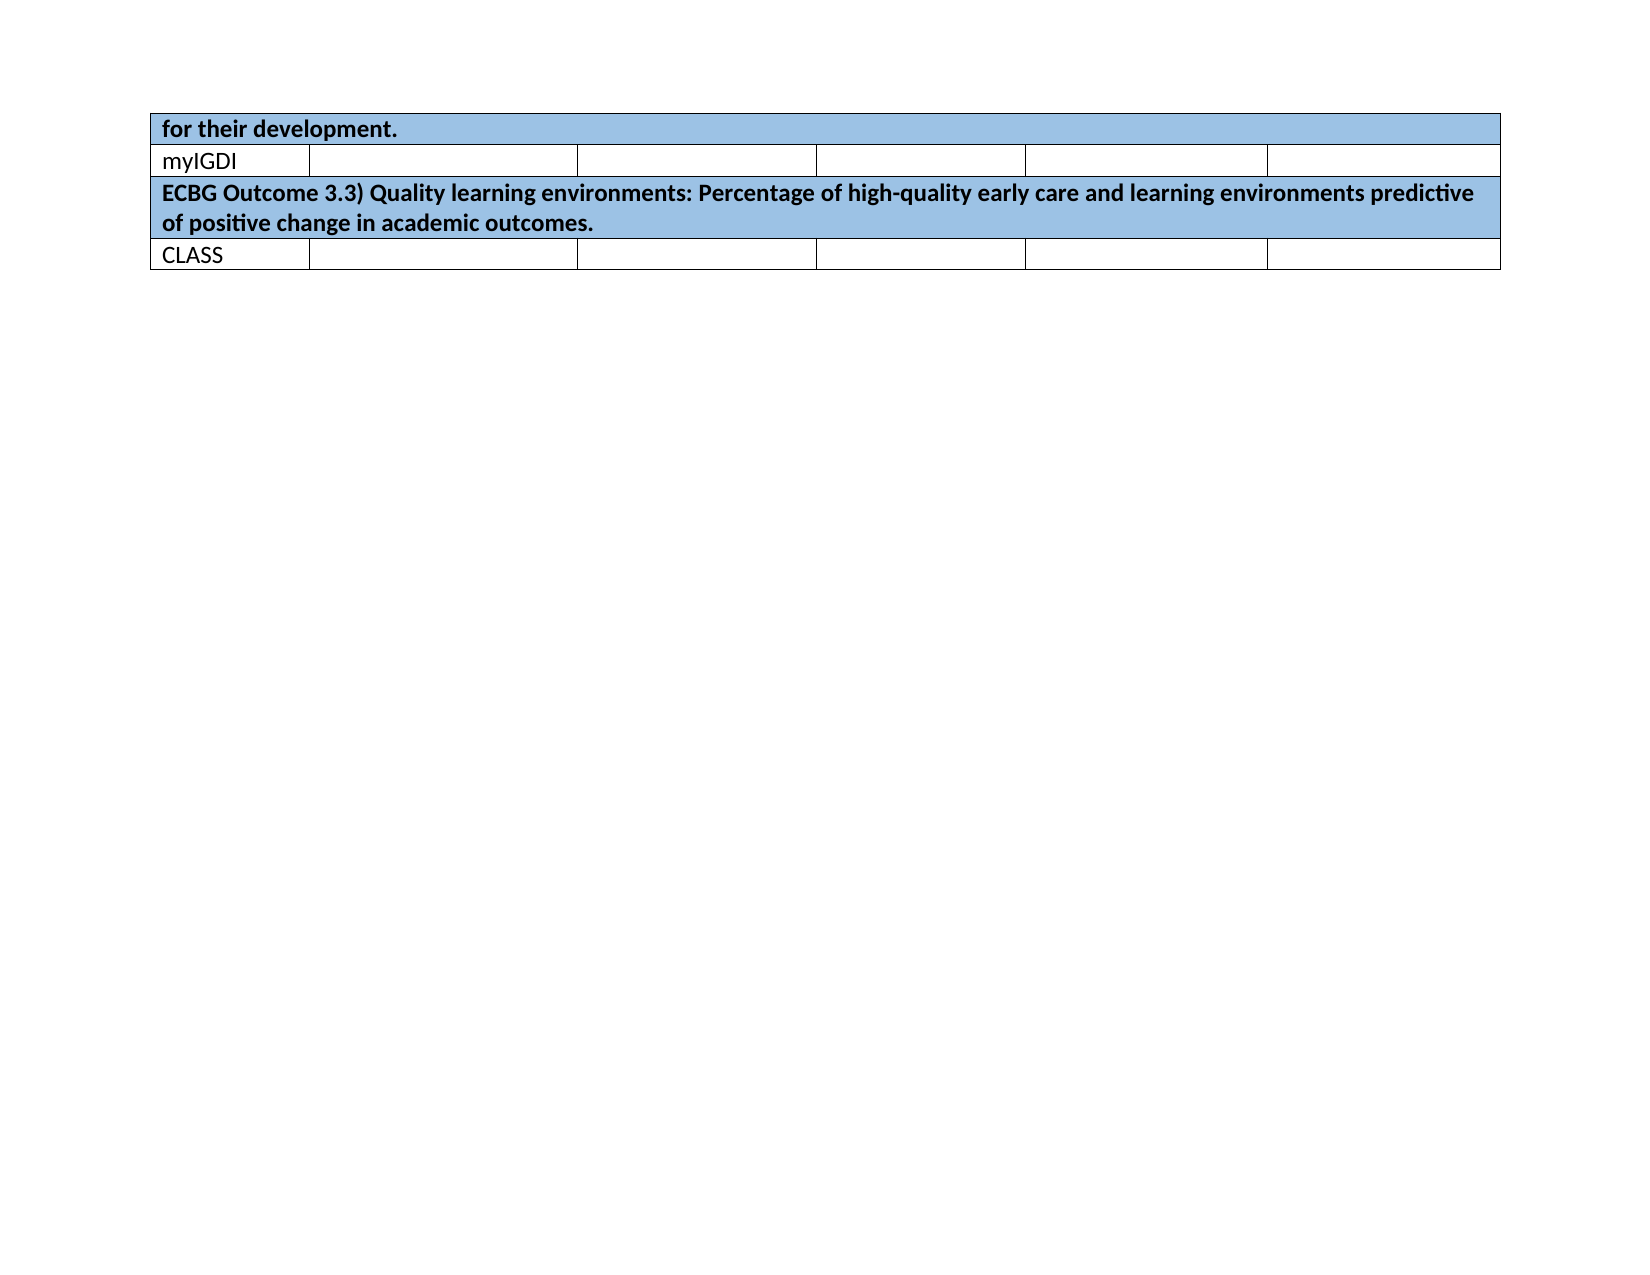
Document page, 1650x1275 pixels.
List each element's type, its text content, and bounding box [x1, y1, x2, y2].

table_cell ECBG Outcome 3.3) Quality learning environments: Percentage of high-quality early care and learning environments predictive of positive change in academic outcomes. [151, 177, 1500, 238]
table_cell [578, 239, 816, 269]
table_cell [1268, 145, 1500, 176]
table_cell [310, 239, 577, 269]
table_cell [151, 114, 1500, 144]
table_cell [1026, 145, 1267, 176]
table_cell [1026, 239, 1267, 269]
table_cell [817, 239, 1025, 269]
table_cell [310, 145, 577, 176]
table_cell CLASS [151, 239, 309, 269]
table_cell myIGDI [151, 145, 309, 176]
table_cell [1268, 239, 1500, 269]
table_cell [578, 145, 816, 176]
table_cell [817, 145, 1025, 176]
